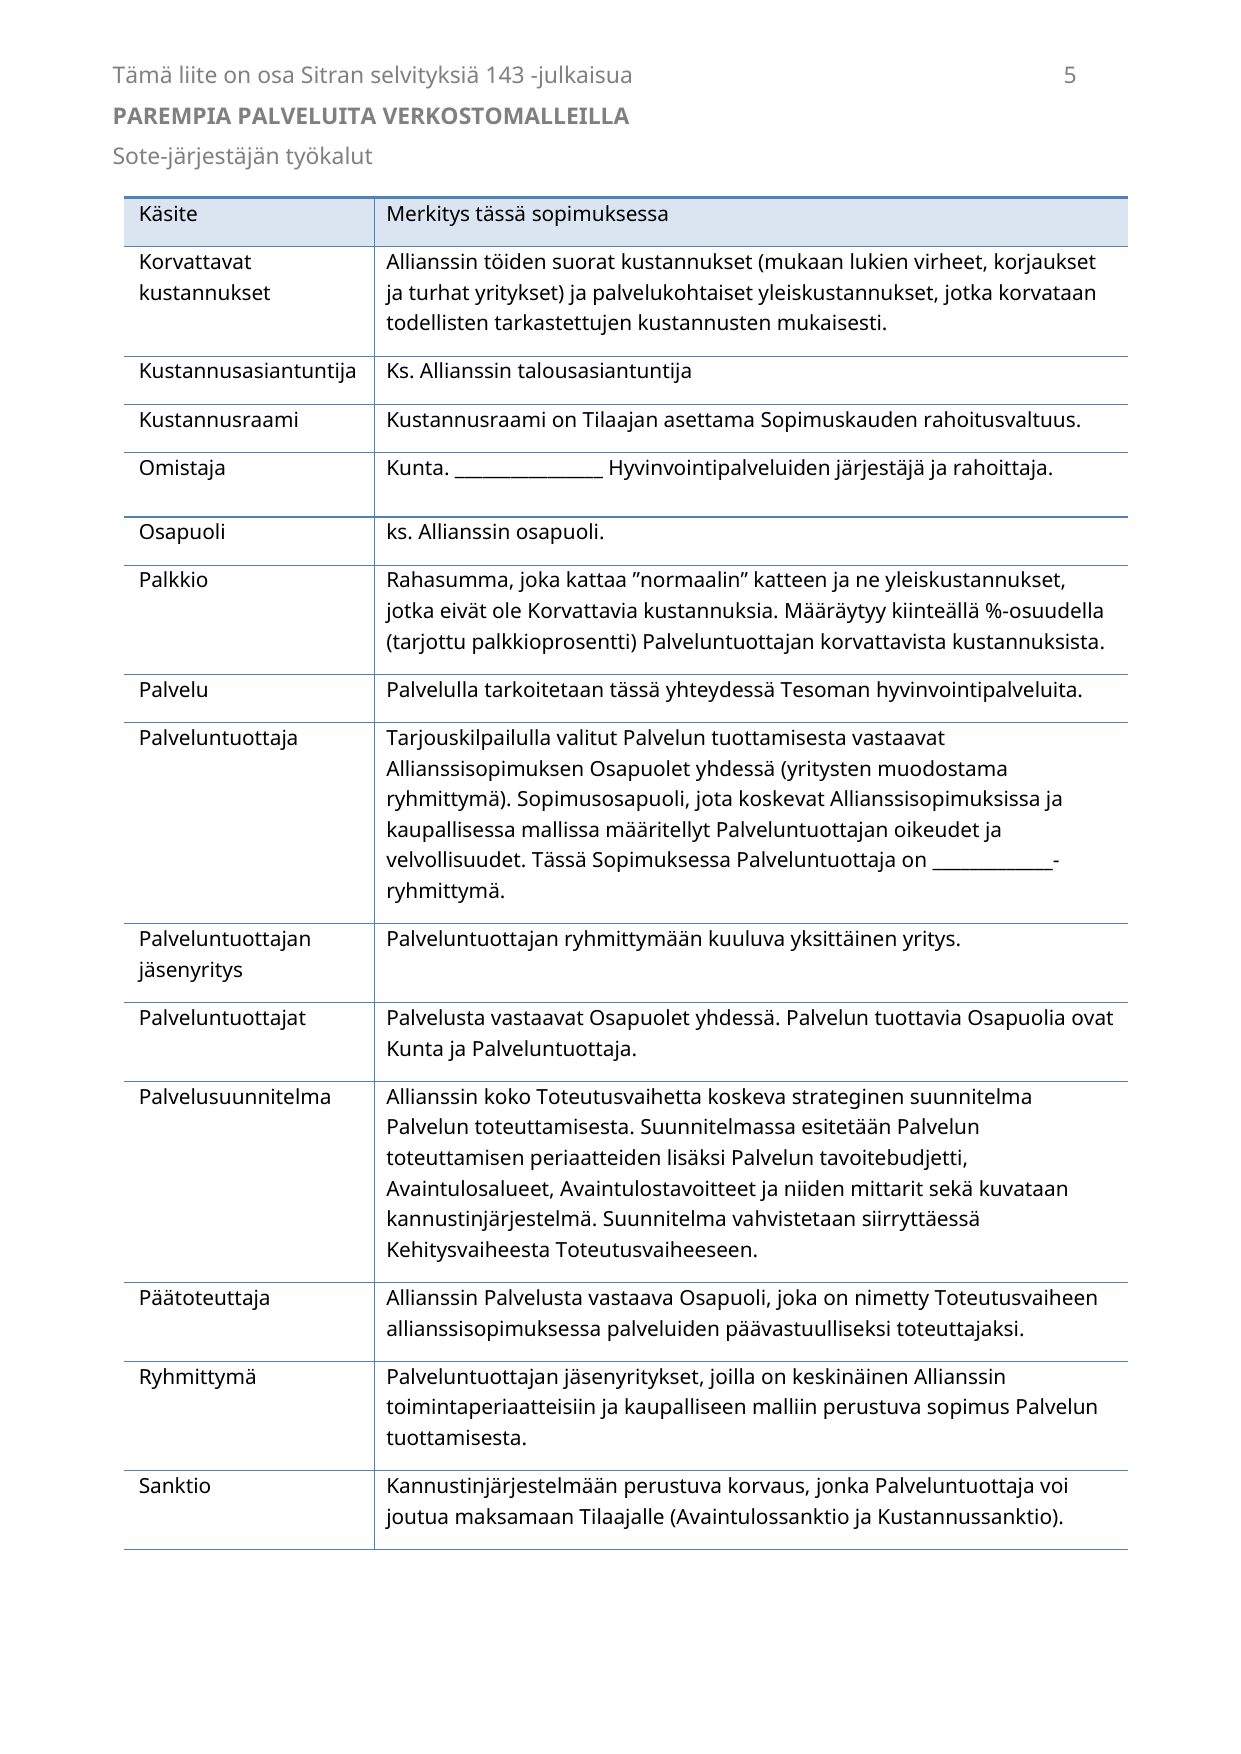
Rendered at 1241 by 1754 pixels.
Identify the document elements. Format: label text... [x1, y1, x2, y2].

table_cell Sanktio [124, 1471, 374, 1549]
table_cell Ks. Allianssin talousasiantuntija [375, 357, 1128, 404]
table_cell Päätoteuttaja [124, 1283, 374, 1361]
table_header Käsite [124, 199, 374, 246]
table_cell Osapuoli [124, 518, 374, 564]
table_cell Omistaja [124, 453, 374, 516]
table_cell Kunta. ________________ Hyvinvointipalveluiden järjestäjä ja rahoittaja. [375, 453, 1128, 516]
table_cell Allianssin töiden suorat kustannukset (mukaan lukien virheet, korjaukset ja turhat yritykset) ja palvelukohtaiset yleiskustannukset, jotka korvataan todellisten tarkastettujen kustannusten mukaisesti. [375, 247, 1128, 356]
table_cell ks. Allianssin osapuoli. [375, 518, 1128, 564]
table_cell Tarjouskilpailulla valitut Palvelun tuottamisesta vastaavat Allianssisopimuksen Osapuolet yhdessä (yritysten muodostama ryhmittymä). Sopimusosapuoli, jota koskevat Allianssisopimuksissa ja kaupallisessa mallissa määritellyt Palveluntuottajan oikeudet ja velvollisuudet. Tässä Sopimuksessa Palveluntuottaja on _____________-ryhmittymä. [375, 723, 1128, 923]
table_cell Kustannusasiantuntija [124, 357, 374, 404]
table_cell Palvelu [124, 675, 374, 722]
table_cell Korvattavat kustannukset [124, 247, 374, 356]
table_cell Palvelusta vastaavat Osapuolet yhdessä. Palvelun tuottavia Osapuolia ovat Kunta ja Palveluntuottaja. [375, 1003, 1128, 1081]
table_cell Palvelulla tarkoitetaan tässä yhteydessä Tesoman hyvinvointipalveluita. [375, 675, 1128, 722]
table_cell Palveluntuottajan jäsenyritys [124, 924, 374, 1002]
table_cell Palkkio [124, 566, 374, 674]
table_cell Palvelusuunnitelma [124, 1082, 374, 1282]
table_cell Ryhmittymä [124, 1362, 374, 1470]
table_cell Kannustinjärjestelmään perustuva korvaus, jonka Palveluntuottaja voi joutua maksamaan Tilaajalle (Avaintulossanktio ja Kustannussanktio). [375, 1471, 1128, 1549]
table_cell Palveluntuottajat [124, 1003, 374, 1081]
table_header Merkitys tässä sopimuksessa [375, 199, 1128, 246]
table_cell Allianssin koko Toteutusvaihetta koskeva strateginen suunnitelma Palvelun toteuttamisesta. Suunnitelmassa esitetään Palvelun toteuttamisen periaatteiden lisäksi Palvelun tavoitebudjetti, Avaintulosalueet, Avaintulostavoitteet ja niiden mittarit sekä kuvataan kannustinjärjestelmä. Suunnitelma vahvistetaan siirryttäessä Kehitysvaiheesta Toteutusvaiheeseen. [375, 1082, 1128, 1282]
table_cell Palveluntuottajan ryhmittymään kuuluva yksittäinen yritys. [375, 924, 1128, 1002]
table_cell Kustannusraami on Tilaajan asettama Sopimuskauden rahoitusvaltuus. [375, 405, 1128, 452]
table_cell Palveluntuottajan jäsenyritykset, joilla on keskinäinen Allianssin toimintaperiaatteisiin ja kaupalliseen malliin perustuva sopimus Palvelun tuottamisesta. [375, 1362, 1128, 1470]
table_cell Rahasumma, joka kattaa ”normaalin” katteen ja ne yleiskustannukset, jotka eivät ole Korvattavia kustannuksia. Määräytyy kiinteällä %-osuudella (tarjottu palkkioprosentti) Palveluntuottajan korvattavista kustannuksista. [375, 566, 1128, 674]
table_cell Palveluntuottaja [124, 723, 374, 923]
table_cell Kustannusraami [124, 405, 374, 452]
table_cell Allianssin Palvelusta vastaava Osapuoli, joka on nimetty Toteutusvaiheen allianssisopimuksessa palveluiden päävastuulliseksi toteuttajaksi. [375, 1283, 1128, 1361]
